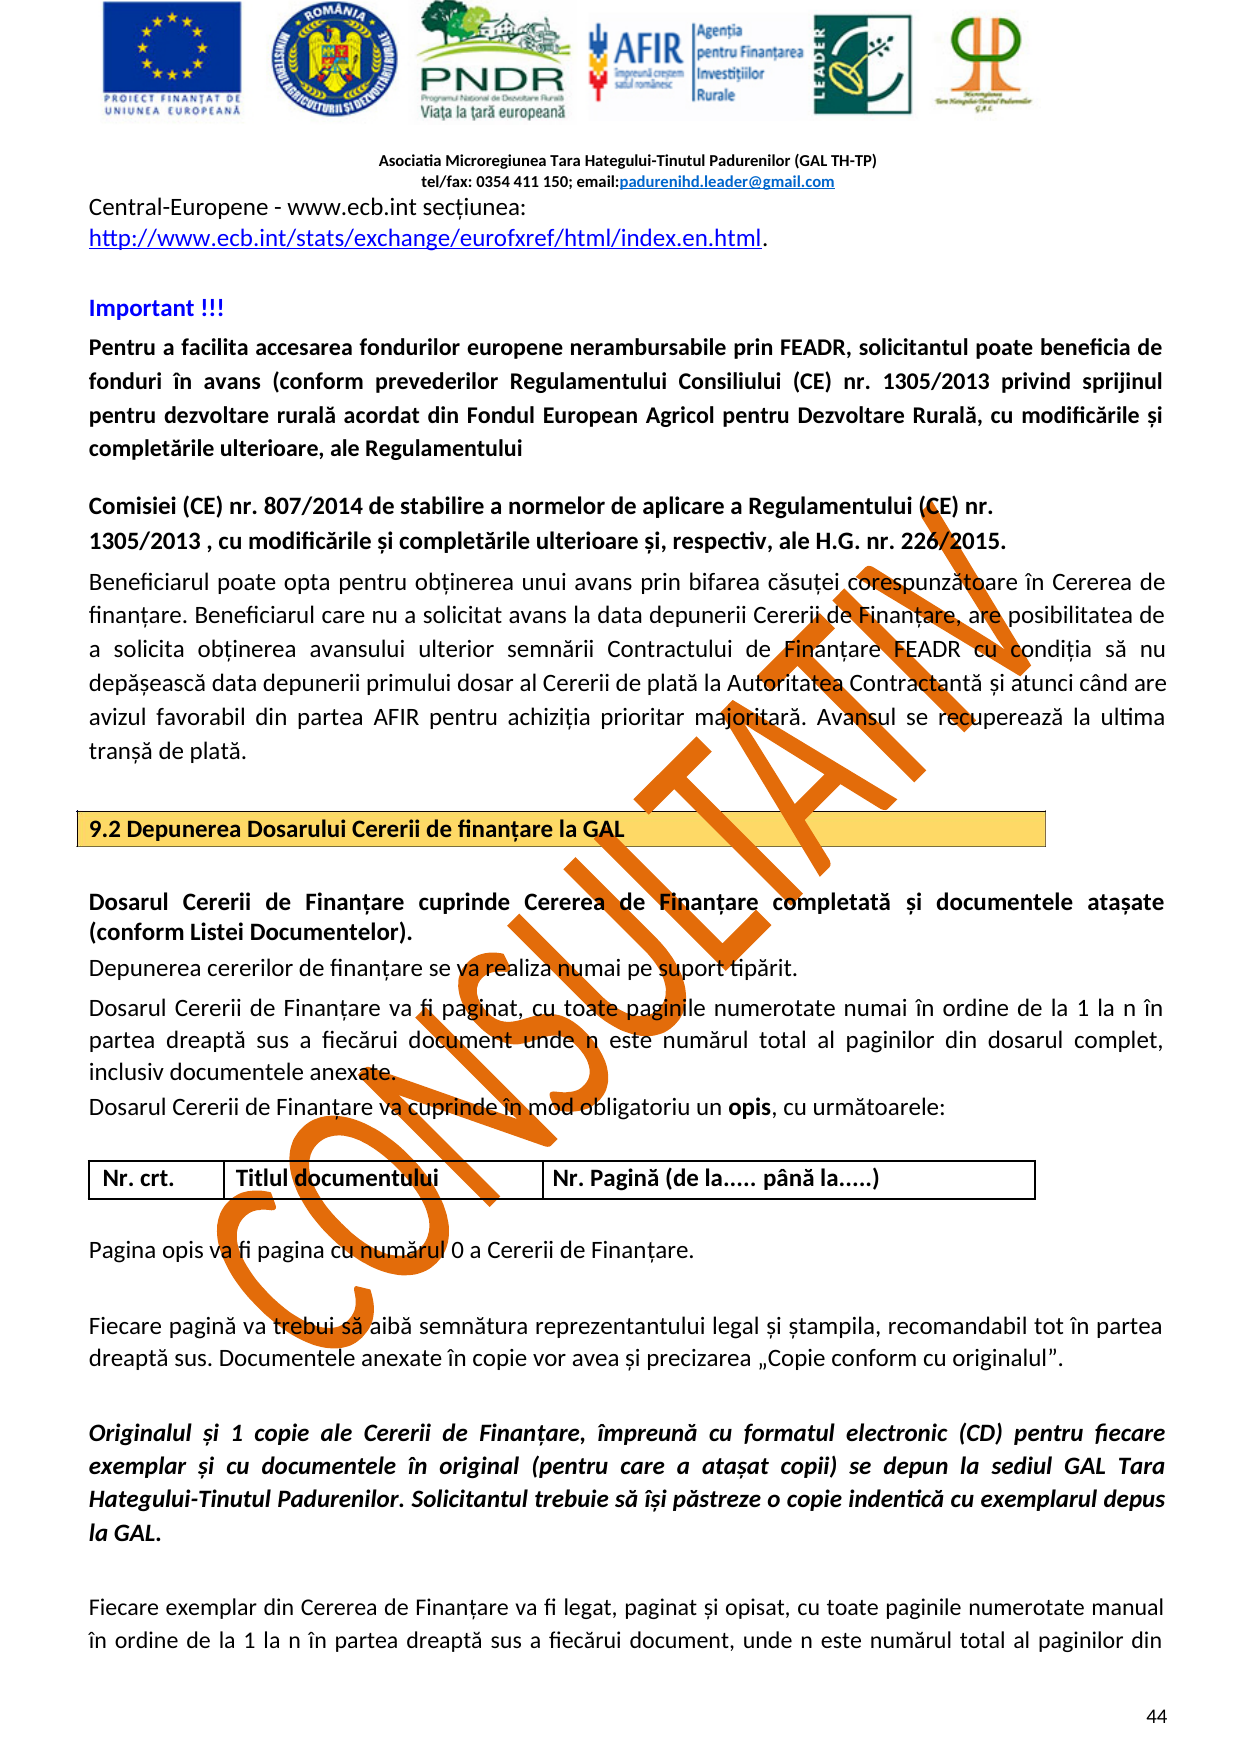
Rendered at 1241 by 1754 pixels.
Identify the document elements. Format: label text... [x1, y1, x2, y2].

text 1305/2013 , cu modificările și completările ulterioare și, respectiv, ale H.G. nr. 226/2015. [89, 525, 1167, 556]
text Fiecare pagină va trebui să aibă semnătura reprezentantului legal şi ştampila, recomandabil tot în partea dreaptă sus. Documentele anexate în copie vor avea şi precizarea „Copie conform cu originalul”. [89, 1310, 1165, 1372]
table_cell [225, 1193, 542, 1198]
text 9.2 Depunerea Dosarului Cererii de finanţare la GAL [89, 813, 1167, 843]
table_cell [90, 1193, 223, 1198]
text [89, 1592, 1165, 1654]
picture [88, 0, 1041, 125]
text Originalul şi 1 copie ale Cererii de Finanţare, împreună cu formatul electronic (CD) pentru fiecare exemplar şi cu documentele în original (pentru care a ataşat copii) se depun la sediul GAL Tara Hategului-Tinutul Padurenilor. Solicitantul trebuie să îşi păstreze o copie indentică cu exemplarul depus la GAL. [89, 1417, 1167, 1547]
picture [820, 843, 1046, 847]
text http://www.ecb.int/stats/exchange/eurofxref/html/index.en.html. [89, 222, 1167, 252]
picture [76, 810, 646, 847]
table_cell [760, 1193, 1034, 1198]
text Important !!! [89, 292, 1167, 322]
text Dosarul Cererii de Finanţare cuprinde Cererea de Finanţare completată şi documentele ataşate (conform Listei Documentelor). [89, 887, 1165, 947]
table_header până la.....) [760, 1162, 1034, 1192]
text Beneficiarul poate opta pentru obținerea unui avans prin bifarea căsuței corespunzătoare în Cererea de finanțare. Beneficiarul care nu a solicitat avans la data depunerii Cererii de Finanțare, are posibilitatea de a solicita obținerea avansului ulterior semnării Contractului de Finanțare FEADR cu condiția să nu depășească data depunerii primului dosar al Cererii de plată la Autoritatea Contractantă și atunci când are avizul favorabil din partea AFIR pentru achiziția prioritar majoritară. Avansul se recuperează la ultima tranșă de plată. [89, 566, 1167, 766]
picture [624, 843, 731, 847]
text Pentru a facilita accesarea fondurilor europene nerambursabile prin FEADR, solicitantul poate beneficia de fonduri în avans (conform prevederilor Regulamentului Consiliului (CE) nr. 1305/2013 privind sprijinul pentru dezvoltare rurală acordat din Fondul European Agricol pentru Dezvoltare Rurală, cu modificările și completările ulterioare, ale Regulamentului [89, 332, 1165, 463]
text Dosarul Cererii de Finanţare va cuprinde în mod obligatoriu un opis, cu următoarele: [89, 1091, 1167, 1122]
table_header Titlul documentului [225, 1162, 542, 1192]
table_header Nr. Pagină (de la..... [544, 1162, 760, 1192]
text Pagina opis va fi pagina cu numărul 0 a Cererii de Finanţare. [89, 1234, 1167, 1265]
picture [754, 843, 801, 847]
text Comisiei (CE) nr. 807/2014 de stabilire a normelor de aplicare a Regulamentului (CE) nr. [89, 490, 1167, 521]
text Depunerea cererilor de finanțare se va realiza numai pe suport tipărit. [89, 952, 1167, 982]
text Dosarul Cererii de Finanţare va fi paginat, cu toate paginile numerotate numai în ordine de la 1 la n în partea dreaptă sus a fiecărui document unde n este numărul total al paginilor din dosarul complet, inclusiv documentele anexate. [89, 992, 1165, 1087]
table_header Nr. crt. [90, 1162, 223, 1192]
table_cell [544, 1193, 760, 1198]
text Central-Europene - www.ecb.int secțiunea: [89, 191, 1167, 222]
